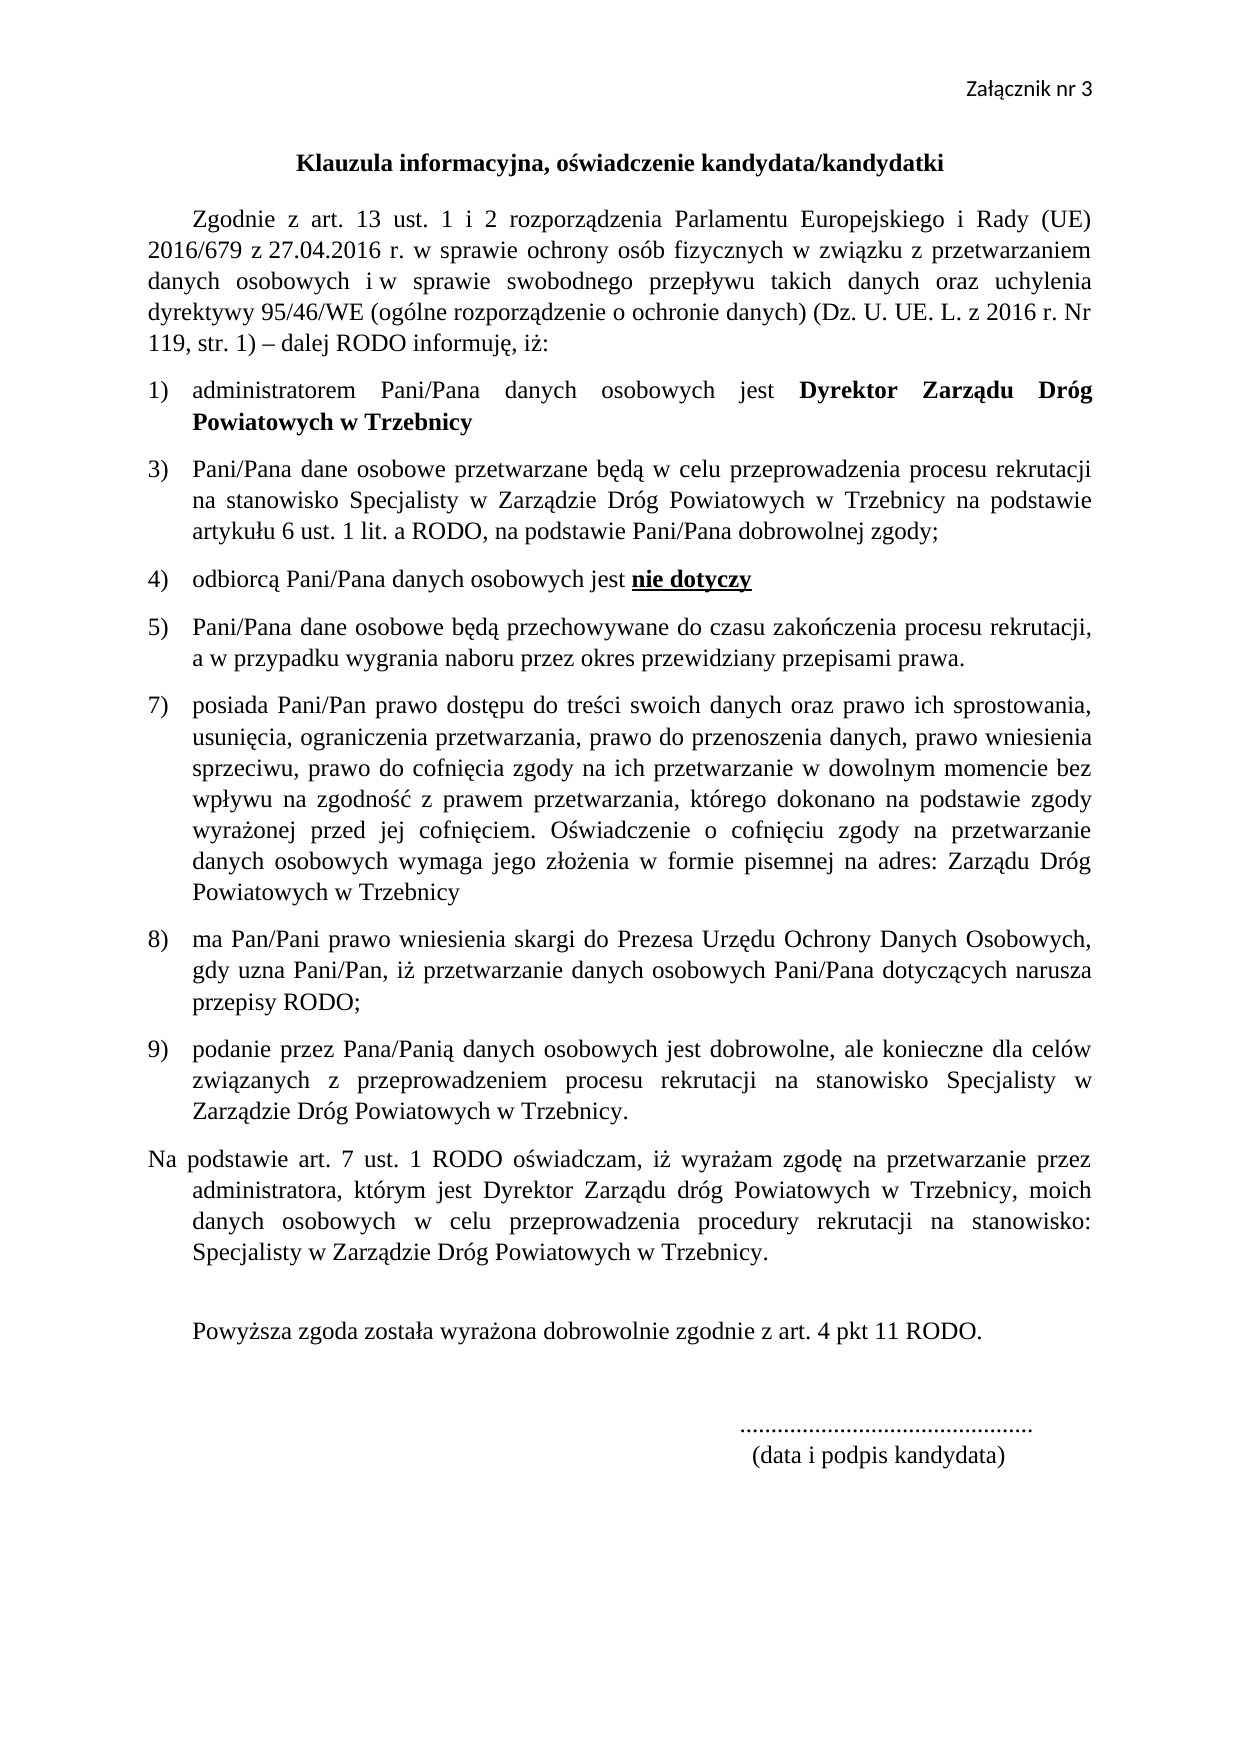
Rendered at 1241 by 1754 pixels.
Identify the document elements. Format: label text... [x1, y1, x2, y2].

text Klauzula informacyjna, oświadczenie kandydata/kandydatki [148, 148, 1093, 176]
text 9) podanie przez Pana/Panią danych osobowych jest dobrowolne, ale konieczne dla celów związanych z przeprowadzeniem procesu rekrutacji na stanowisko Specjalisty w Zarządzie Dróg Powiatowych w Trzebnicy. [148, 1034, 1093, 1125]
text 4) odbiorcą Pani/Pana danych osobowych jest nie dotyczy [148, 564, 1093, 593]
text ............................................... [739, 1409, 1093, 1438]
text Powyższa zgoda została wyrażona dobrowolnie zgodnie z art. 4 pkt 11 RODO. [148, 1316, 1093, 1345]
text Zgodnie z art. 13 ust. 1 i 2 rozporządzenia Parlamentu Europejskiego i Rady (UE) 2016/679 z 27.04.2016 r. w sprawie ochrony osób fizycznych w związku z przetwarzaniem danych osobowych i w sprawie swobodnego przepływu takich danych oraz uchylenia dyrektywy 95/46/WE (ogólne rozporządzenie o ochronie danych) (Dz. U. UE. L. z 2016 r. Nr 119, str. 1) – dalej RODO informuję, iż: [148, 204, 1093, 357]
text 3) Pani/Pana dane osobowe przetwarzane będą w celu przeprowadzenia procesu rekrutacji na stanowisko Specjalisty w Zarządzie Dróg Powiatowych w Trzebnicy na podstawie artykułu 6 ust. 1 lit. a RODO, na podstawie Pani/Pana dobrowolnej zgody; [148, 454, 1093, 545]
text 8) ma Pan/Pani prawo wniesienia skargi do Prezesa Urzędu Ochrony Danych Osobowych, gdy uzna Pani/Pan, iż przetwarzanie danych osobowych Pani/Pana dotyczących narusza przepisy RODO; [148, 924, 1093, 1015]
text 5) Pani/Pana dane osobowe będą przechowywane do czasu zakończenia procesu rekrutacji, a w przypadku wygrania naboru przez okres przewidziany przepisami prawa. [148, 612, 1093, 672]
text Na podstawie art. 7 ust. 1 RODO oświadczam, iż wyrażam zgodę na przetwarzanie przez administratora, którym jest Dyrektor Zarządu dróg Powiatowych w Trzebnicy, moich danych osobowych w celu przeprowadzenia procedury rekrutacji na stanowisko: Specjalisty w Zarządzie Dróg Powiatowych w Trzebnicy. [148, 1144, 1093, 1266]
text 7) posiada Pani/Pan prawo dostępu do treści swoich danych oraz prawo ich sprostowania, usunięcia, ograniczenia przetwarzania, prawo do przenoszenia danych, prawo wniesienia sprzeciwu, prawo do cofnięcia zgody na ich przetwarzanie w dowolnym momencie bez wpływu na zgodność z prawem przetwarzania, którego dokonano na podstawie zgody wyrażonej przed jej cofnięciem. Oświadczenie o cofnięciu zgody na przetwarzanie danych osobowych wymaga jego złożenia w formie pisemnej na adres: Zarządu Dróg Powiatowych w Trzebnicy [148, 691, 1093, 906]
text (data i podpis kandydata) [739, 1440, 1093, 1469]
text 1) administratorem Pani/Pana danych osobowych jest Dyrektor Zarządu Dróg Powiatowych w Trzebnicy [148, 376, 1093, 435]
